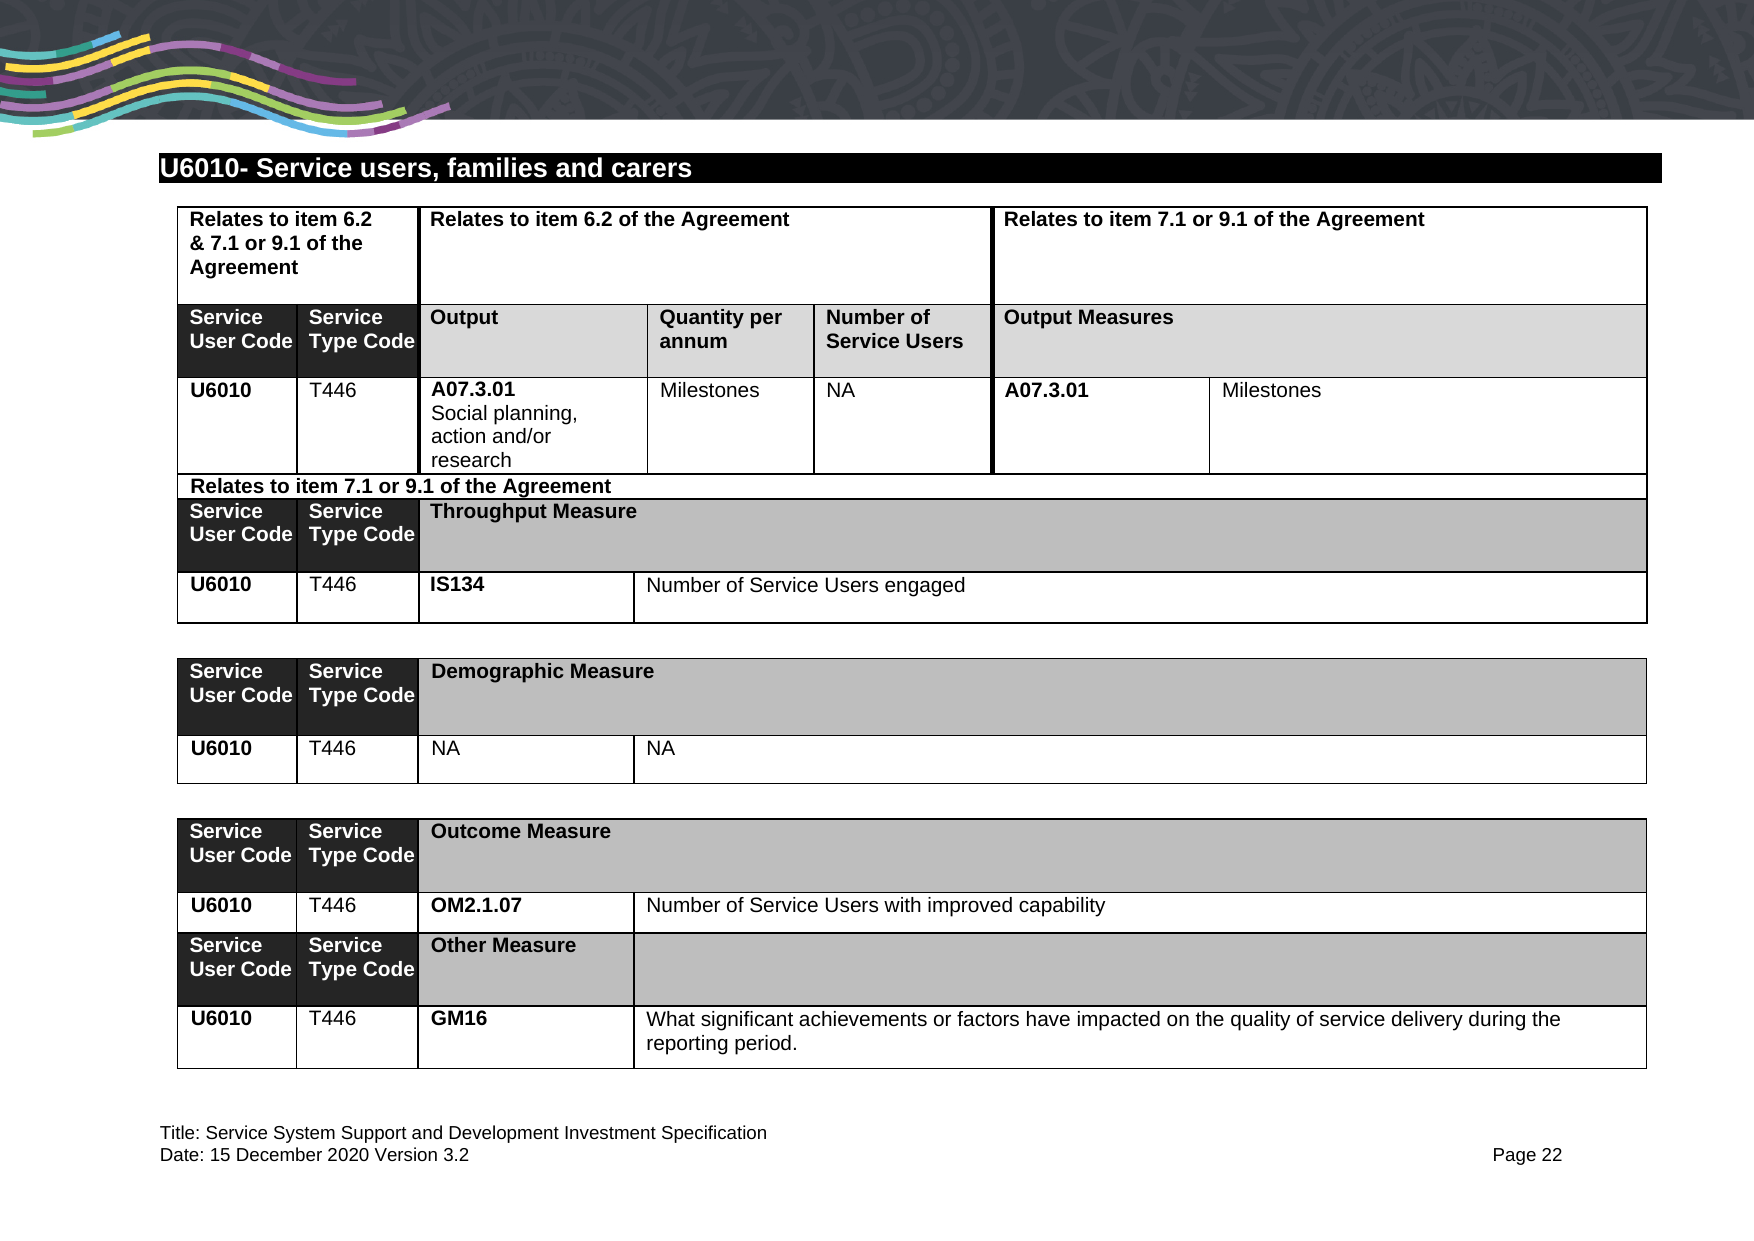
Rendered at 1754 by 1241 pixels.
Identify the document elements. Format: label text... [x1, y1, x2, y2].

table_cell Service Type Code [298, 500, 418, 571]
table_cell Service Type Code [297, 934, 417, 1005]
table_cell Relates to item 7.1 or 9.1 of the Agreement [178, 475, 1646, 498]
table_cell Service Type Code [298, 305, 417, 377]
table_cell IS134 [420, 573, 633, 622]
table_cell T446 [297, 893, 417, 932]
table_cell U6010 [178, 378, 296, 473]
table_cell Output Measures [995, 305, 1646, 377]
table_cell Milestones [1210, 378, 1646, 473]
table_cell NA [635, 736, 1646, 783]
table_header Service Type Code [297, 820, 417, 892]
picture [0, 0, 1754, 175]
table_cell Number of Service Users engaged [635, 573, 1646, 622]
table_cell A07.3.01 [995, 378, 1209, 473]
table_cell Output [421, 305, 647, 377]
table_cell Service User Code [178, 500, 296, 571]
table_cell A07.3.01 Social planning, action and/or research [421, 378, 647, 473]
table_cell [635, 934, 1646, 1005]
table_cell Number of Service Users [815, 305, 990, 377]
table_cell Service User Code [178, 934, 296, 1005]
table_header Relates to item 6.2 of the Agreement [421, 208, 990, 304]
table_cell NA [419, 736, 633, 783]
table_header Demographic Measure [419, 659, 1646, 735]
table_header Service Type Code [298, 659, 417, 735]
table_cell Quantity per annum [648, 305, 813, 377]
table_header Service User Code [178, 659, 296, 735]
table_header Service User Code [178, 820, 296, 892]
table_cell U6010 [178, 736, 296, 783]
table_cell T446 [297, 1007, 417, 1068]
table_cell Throughput Measure [420, 500, 1646, 571]
table_cell T446 [298, 573, 418, 622]
table_cell Number of Service Users with improved capability [635, 893, 1646, 932]
table_cell Service User Code [178, 305, 296, 377]
text U6010- Service users, families and carers [159, 153, 1662, 183]
table_cell Milestones [648, 378, 813, 473]
table_cell What significant achievements or factors have impacted on the quality of service delivery during the reporting period. [635, 1007, 1646, 1068]
table_cell U6010 [178, 573, 296, 622]
table_cell T446 [298, 736, 417, 783]
table_header Relates to item 6.2 & 7.1 or 9.1 of the Agreement [178, 208, 417, 304]
table_header Relates to item 7.1 or 9.1 of the Agreement [995, 208, 1646, 304]
table_cell U6010 [178, 1007, 296, 1068]
table_cell T446 [298, 378, 417, 473]
table_cell U6010 [178, 893, 296, 932]
table_header Outcome Measure [419, 820, 1646, 892]
table_cell NA [815, 378, 990, 473]
table_cell GM16 [419, 1007, 633, 1068]
table_cell Other Measure [419, 934, 633, 1005]
table_cell OM2.1.07 [419, 893, 633, 932]
